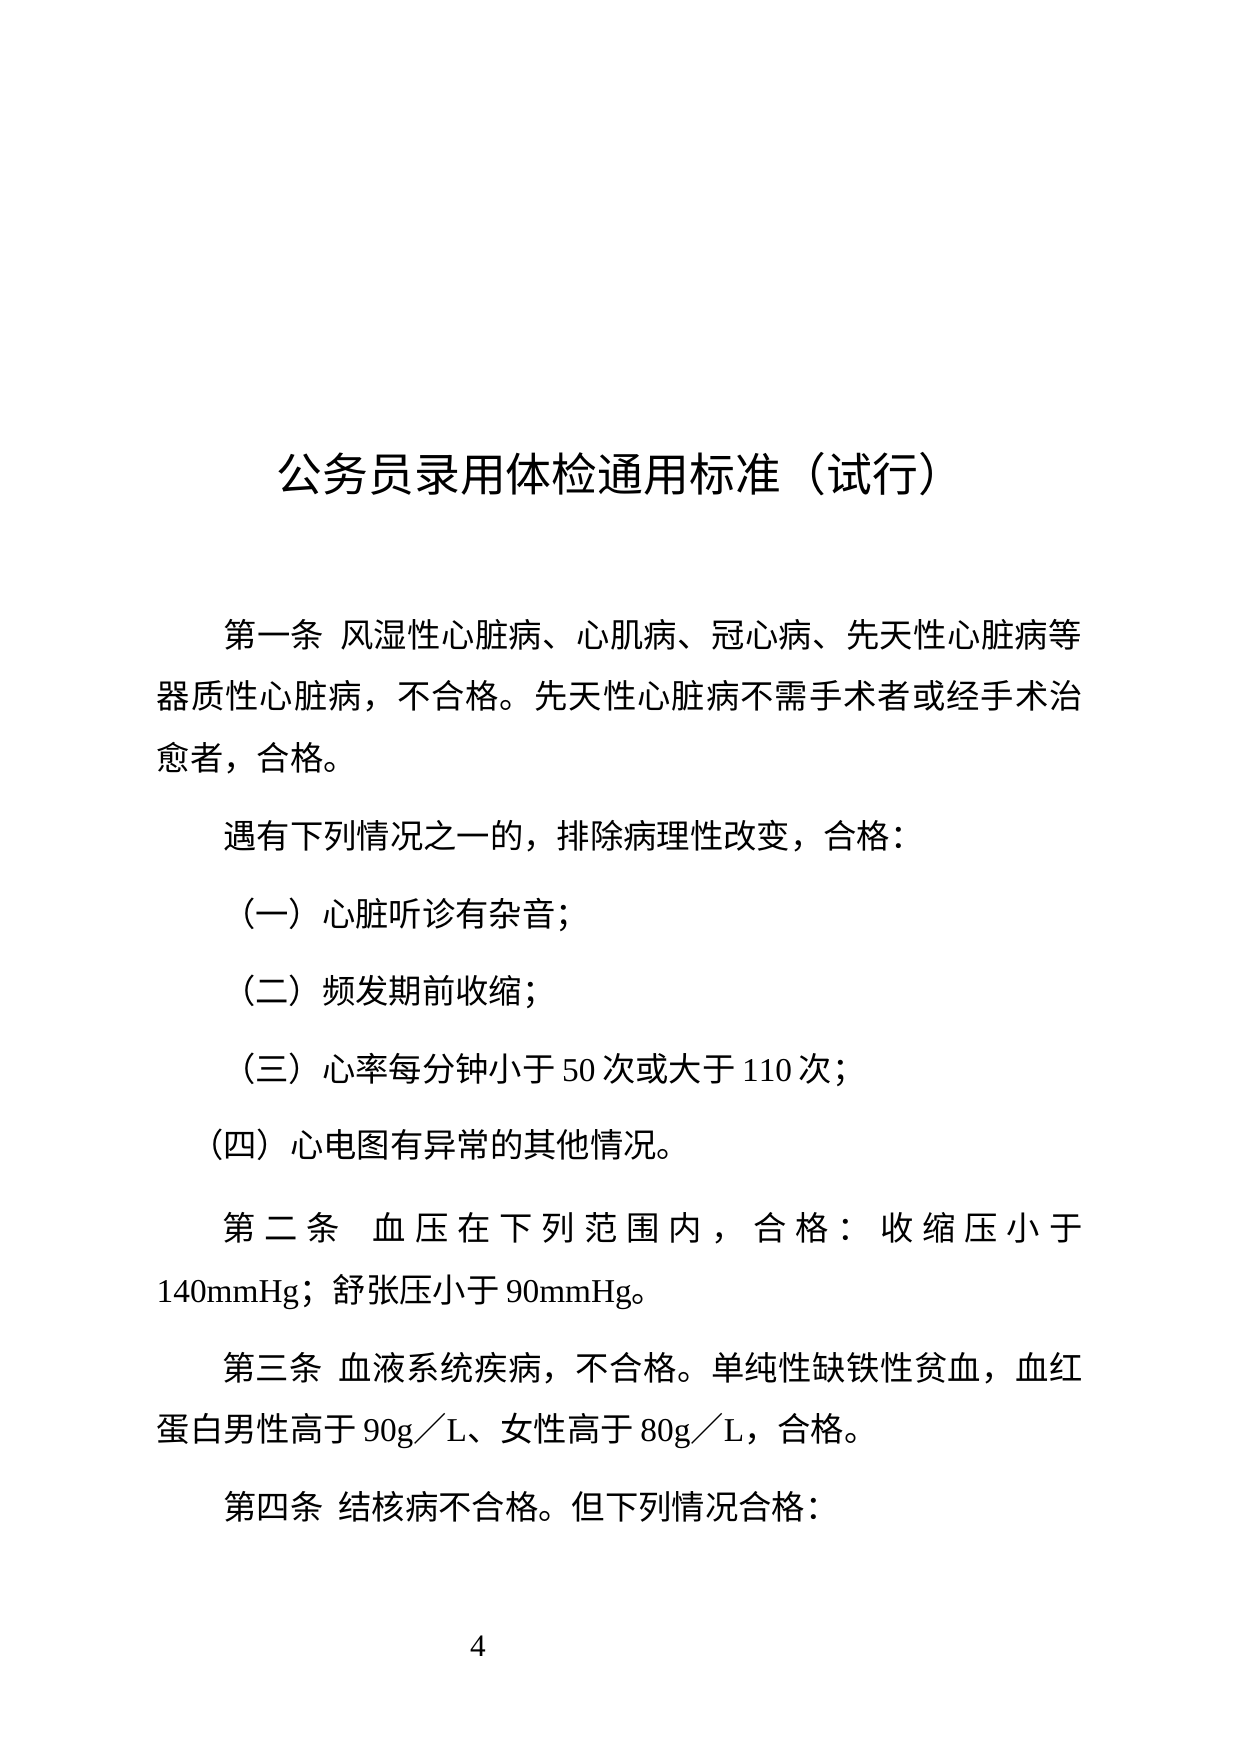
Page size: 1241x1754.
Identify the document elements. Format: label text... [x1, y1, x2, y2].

text 第三条 血液系统疾病，不合格。单纯性缺铁性贫血，血红蛋白男性高于90g／L、女性高于80g／L，合格。 [156, 1331, 1084, 1454]
text 第一条 风湿性心脏病、心肌病、冠心病、先天性心脏病等器质性心脏病，不合格。先天性心脏病不需手术者或经手术治愈者，合格。 [156, 598, 1084, 783]
text （二）频发期前收缩； [156, 955, 1084, 1016]
text （三）心率每分钟小于50次或大于110次； [156, 1032, 1084, 1094]
text 公务员录用体检通用标准（试行） [156, 443, 1084, 504]
text 遇有下列情况之一的，排除病理性改变，合格： [156, 799, 1084, 861]
text （一）心脏听诊有杂音； [156, 877, 1084, 938]
text （四）心电图有异常的其他情况。 [156, 1110, 1084, 1175]
text 第四条 结核病不合格。但下列情况合格： [156, 1470, 1084, 1532]
text 第二条 血压在下列范围内，合格：收缩压小于140mmHg；舒张压小于90mmHg。 [156, 1192, 1084, 1314]
